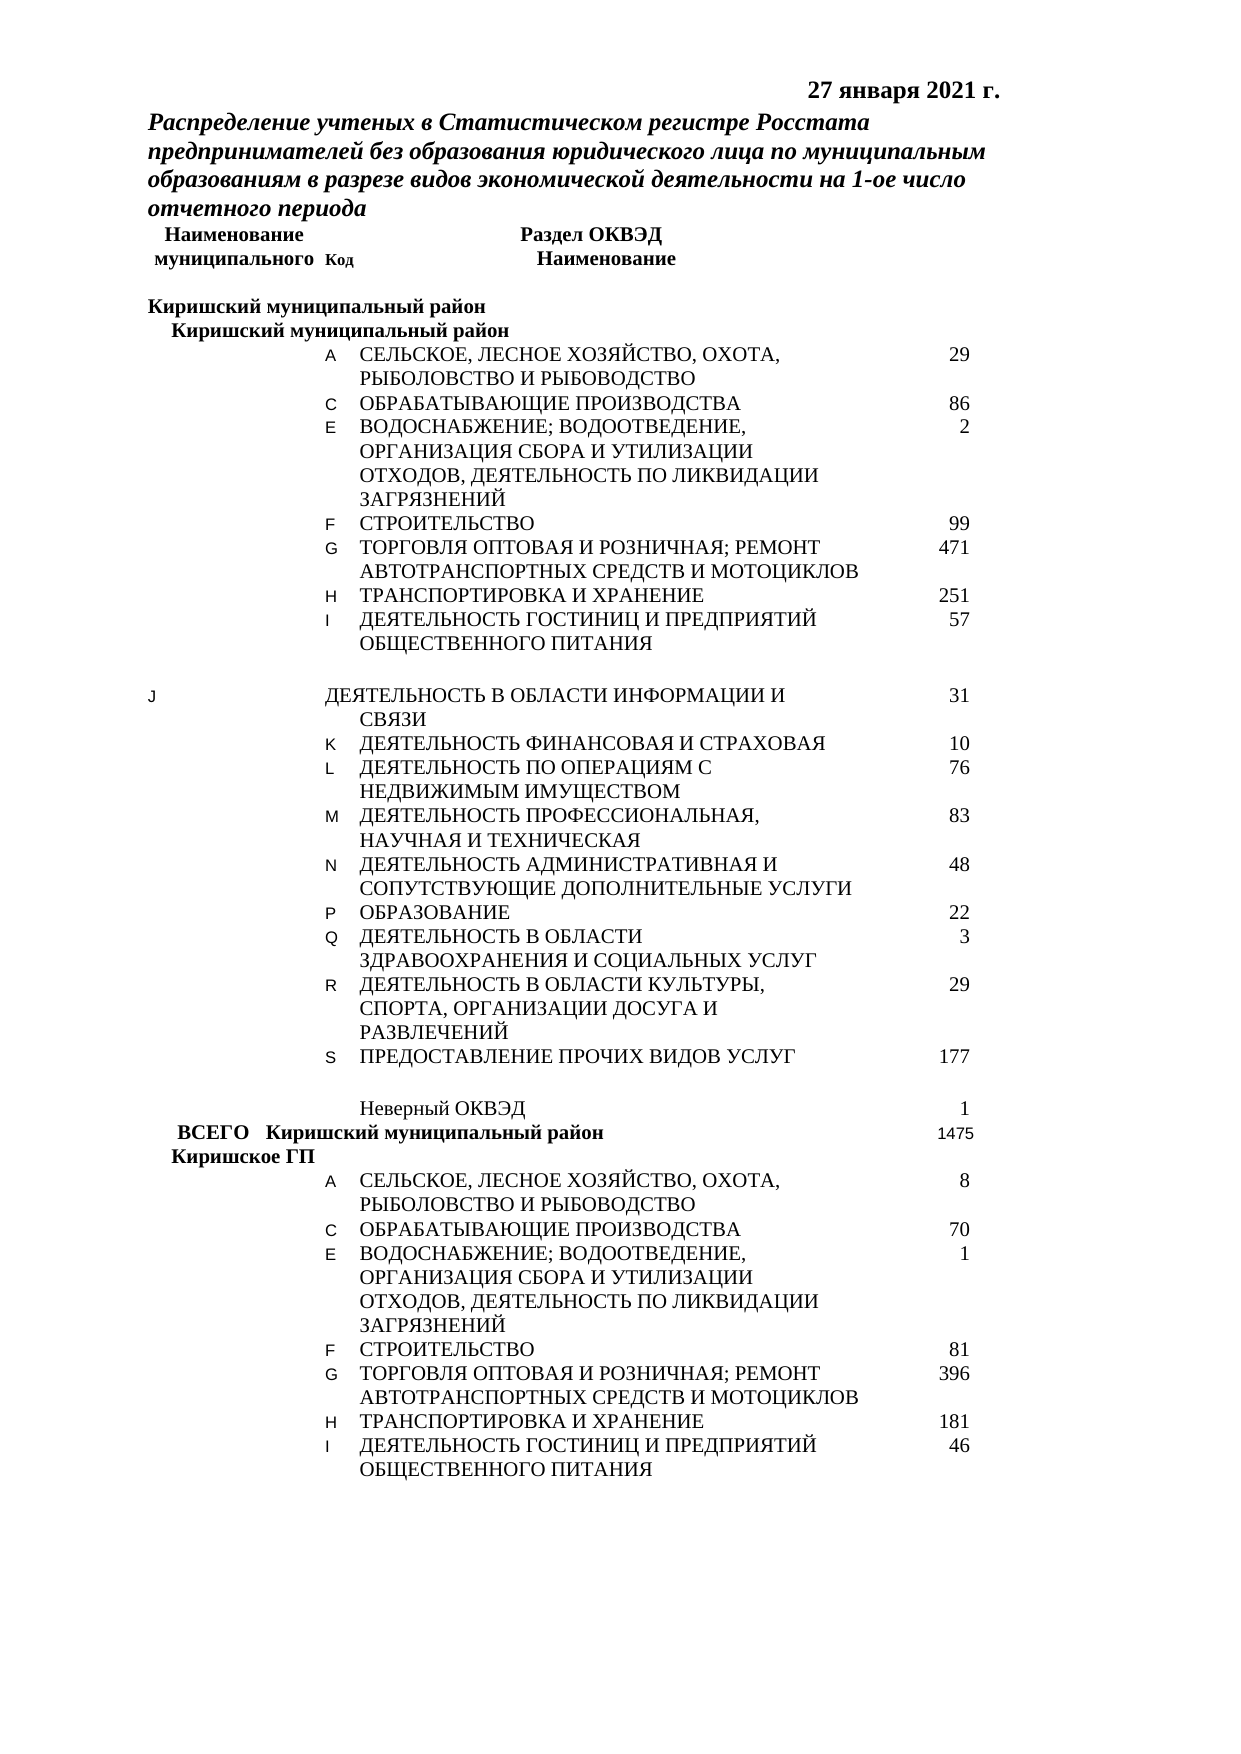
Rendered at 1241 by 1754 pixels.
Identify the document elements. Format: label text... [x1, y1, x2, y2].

text ВСЕГО Киришский муниципальный район 1475 [148, 1120, 1093, 1144]
text СПОРТА, ОРГАНИЗАЦИИ ДОСУГА И [148, 996, 1093, 1020]
text Наименование Раздел ОКВЭД [148, 222, 1093, 246]
text Неверный ОКВЭД 1 [148, 1096, 1093, 1120]
text F СТРОИТЕЛЬСТВО 99 [148, 511, 1093, 535]
text АВТОТРАНСПОРТНЫХ СРЕДСТВ И МОТОЦИКЛОВ [148, 559, 1093, 583]
text F СТРОИТЕЛЬСТВО 81 [148, 1337, 1093, 1361]
text СОПУТСТВУЮЩИЕ ДОПОЛНИТЕЛЬНЫЕ УСЛУГИ [148, 876, 1093, 900]
text ОРГАНИЗАЦИЯ СБОРА И УТИЛИЗАЦИИ [148, 1264, 1093, 1289]
text образованиям в разрезе видов экономической деятельности на 1-ое число [148, 164, 1093, 193]
text Киришский муниципальный район [148, 294, 1093, 318]
text РАЗВЛЕЧЕНИЙ [148, 1020, 1093, 1044]
text G ТОРГОВЛЯ ОПТОВАЯ И РОЗНИЧНАЯ; РЕМОНТ 396 [148, 1361, 1093, 1385]
text НЕДВИЖИМЫМ ИМУЩЕСТВОМ [148, 779, 1093, 803]
text ОБЩЕСТВЕННОГО ПИТАНИЯ [148, 631, 1093, 655]
text ОТХОДОВ, ДЕЯТЕЛЬНОСТЬ ПО ЛИКВИДАЦИИ [148, 1289, 1093, 1313]
text Распределение учтеных в Статистическом регистре Росстата [148, 107, 1093, 136]
text ОРГАНИЗАЦИЯ СБОРА И УТИЛИЗАЦИИ [148, 438, 1093, 463]
text H ТРАНСПОРТИРОВКА И ХРАНЕНИЕ 251 [148, 583, 1093, 607]
text A СЕЛЬСКОЕ, ЛЕСНОЕ ХОЗЯЙСТВО, ОХОТА, 8 [148, 1168, 1093, 1192]
text Ленинградская область 27 января 2021 г. [148, 59, 1093, 107]
text Q ДЕЯТЕЛЬНОСТЬ В ОБЛАСТИ 3 [148, 924, 1093, 948]
text M ДЕЯТЕЛЬНОСТЬ ПРОФЕССИОНАЛЬНАЯ, 83 [148, 803, 1093, 827]
text G ТОРГОВЛЯ ОПТОВАЯ И РОЗНИЧНАЯ; РЕМОНТ 471 [148, 535, 1093, 559]
text C ОБРАБАТЫВАЮЩИЕ ПРОИЗВОДСТВА 70 [148, 1216, 1093, 1241]
text H ТРАНСПОРТИРОВКА И ХРАНЕНИЕ 181 [148, 1409, 1093, 1433]
text I ДЕЯТЕЛЬНОСТЬ ГОСТИНИЦ И ПРЕДПРИЯТИЙ 57 [148, 607, 1093, 631]
text I ДЕЯТЕЛЬНОСТЬ ГОСТИНИЦ И ПРЕДПРИЯТИЙ 46 [148, 1433, 1093, 1457]
text АВТОТРАНСПОРТНЫХ СРЕДСТВ И МОТОЦИКЛОВ [148, 1385, 1093, 1409]
text J ДЕЯТЕЛЬНОСТЬ В ОБЛАСТИ ИНФОРМАЦИИ И 31 [148, 683, 1093, 707]
text R ДЕЯТЕЛЬНОСТЬ В ОБЛАСТИ КУЛЬТУРЫ, 29 [148, 972, 1093, 996]
text E ВОДОСНАБЖЕНИЕ; ВОДООТВЕДЕНИЕ, 1 [148, 1241, 1093, 1264]
text отчетного периода [148, 193, 1093, 222]
text K ДЕЯТЕЛЬНОСТЬ ФИНАНСОВАЯ И СТРАХОВАЯ 10 [148, 731, 1093, 755]
text ЗАГРЯЗНЕНИЙ [148, 1313, 1093, 1337]
text S ПРЕДОСТАВЛЕНИЕ ПРОЧИХ ВИДОВ УСЛУГ 177 [148, 1044, 1093, 1068]
text E ВОДОСНАБЖЕНИЕ; ВОДООТВЕДЕНИЕ, 2 [148, 414, 1093, 438]
text N ДЕЯТЕЛЬНОСТЬ АДМИНИСТРАТИВНАЯ И 48 [148, 852, 1093, 876]
text L ДЕЯТЕЛЬНОСТЬ ПО ОПЕРАЦИЯМ С 76 [148, 755, 1093, 779]
text ОТХОДОВ, ДЕЯТЕЛЬНОСТЬ ПО ЛИКВИДАЦИИ [148, 463, 1093, 487]
text C ОБРАБАТЫВАЮЩИЕ ПРОИЗВОДСТВА 86 [148, 390, 1093, 414]
text муниципального Код Наименование [148, 246, 1093, 270]
text P ОБРАЗОВАНИЕ 22 [148, 900, 1093, 924]
text Киришское ГП [148, 1144, 1093, 1168]
text ЗАГРЯЗНЕНИЙ [148, 487, 1093, 511]
text A СЕЛЬСКОЕ, ЛЕСНОЕ ХОЗЯЙСТВО, ОХОТА, 29 [148, 342, 1093, 366]
text Киришский муниципальный район [148, 318, 1093, 342]
text НАУЧНАЯ И ТЕХНИЧЕСКАЯ [148, 827, 1093, 852]
text предпринимателей без образования юридического лица по муниципальным [148, 136, 1093, 164]
text РЫБОЛОВСТВО И РЫБОВОДСТВО [148, 366, 1093, 390]
text СВЯЗИ [148, 707, 1093, 731]
text ОБЩЕСТВЕННОГО ПИТАНИЯ [148, 1457, 1093, 1481]
text РЫБОЛОВСТВО И РЫБОВОДСТВО [148, 1192, 1093, 1216]
text ЗДРАВООХРАНЕНИЯ И СОЦИАЛЬНЫХ УСЛУГ [148, 948, 1093, 972]
